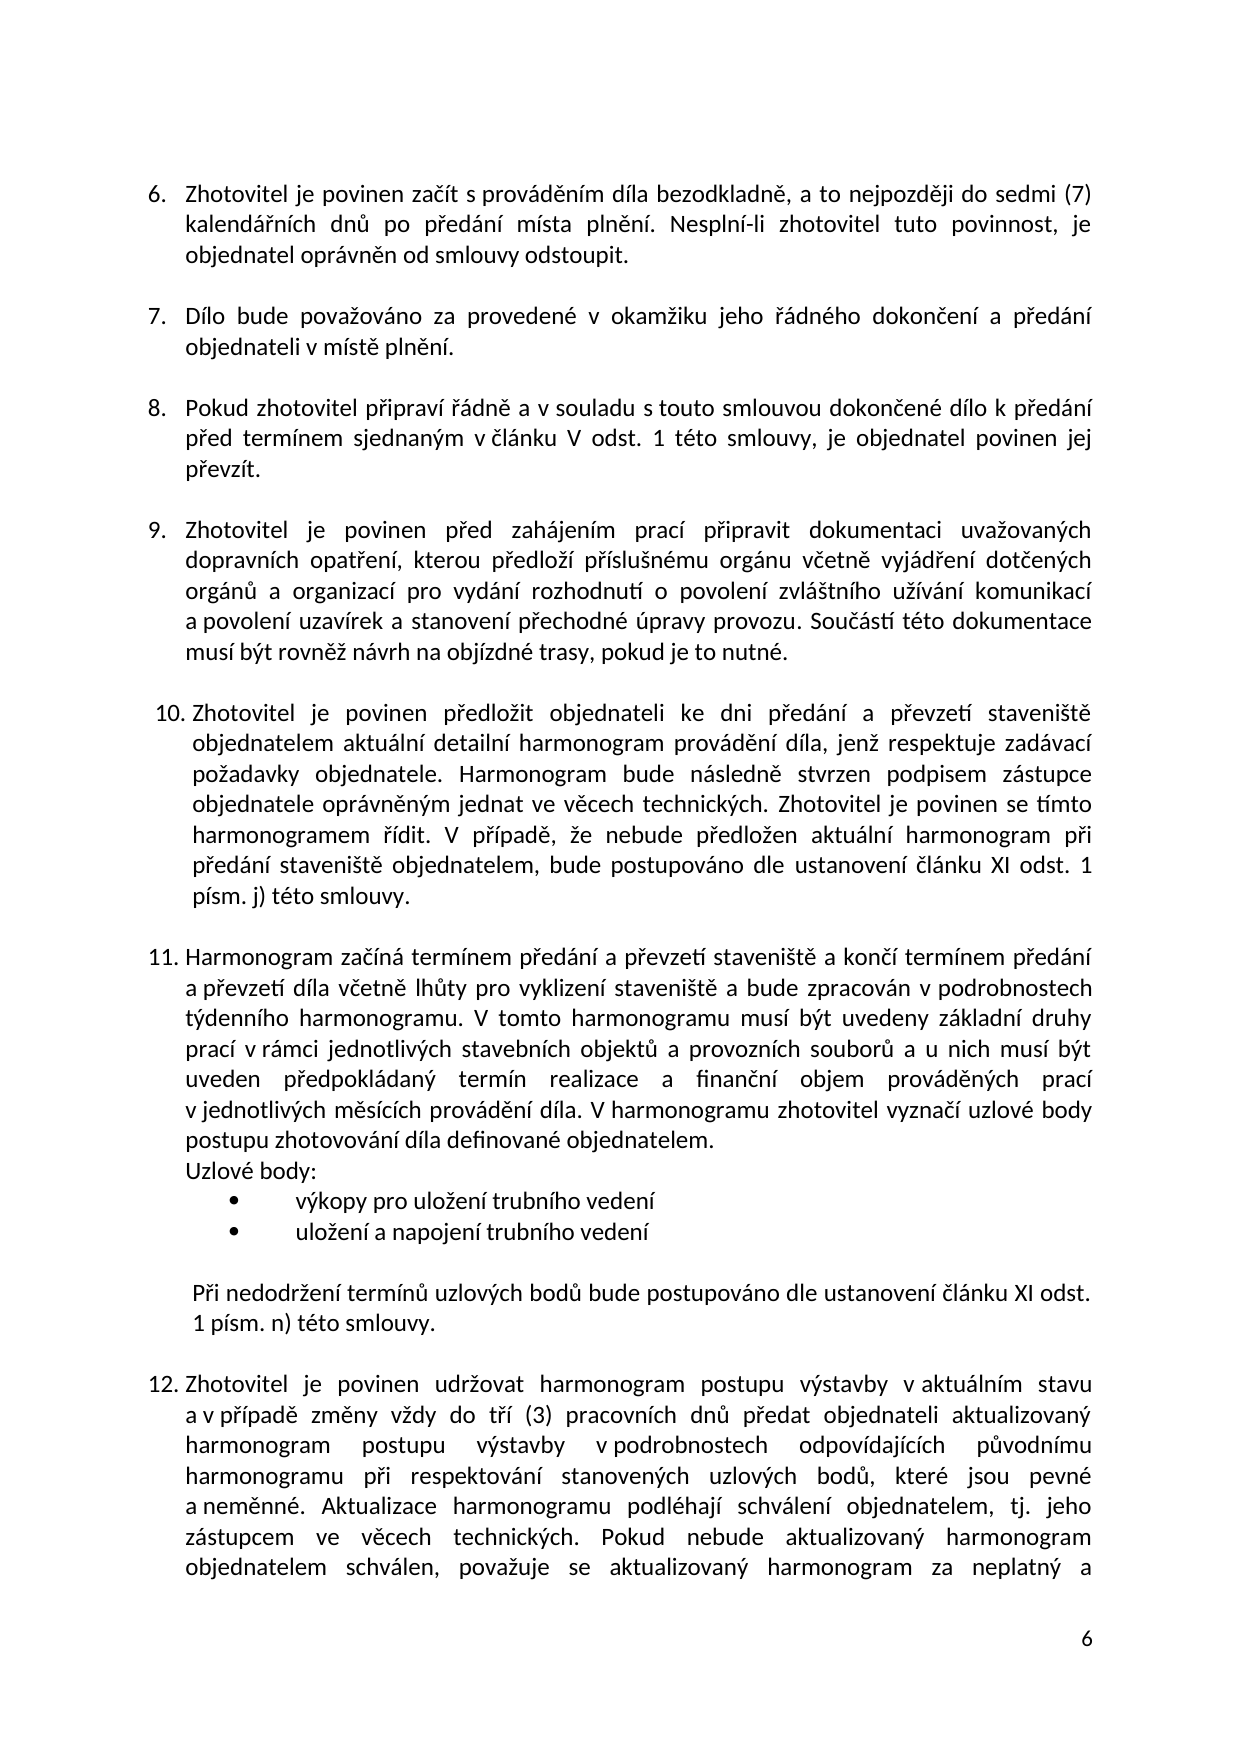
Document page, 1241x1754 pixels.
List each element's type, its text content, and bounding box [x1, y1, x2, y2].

list Pokud zhotovitel připraví řádně a v souladu s touto smlouvou dokončené dílo k předání před termínem sjednaným v článku V odst. 1 této smlouvy, je objednatel povinen jej převzít. [148, 392, 1093, 483]
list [148, 1368, 1093, 1582]
text Při nedodržení termínů uzlových bodů bude postupováno dle ustanovení článku XI odst. 1 písm. n) této smlouvy. [192, 1277, 1093, 1338]
list Harmonogram začíná termínem předání a převzetí staveniště a končí termínem předání a převzetí díla včetně lhůty pro vyklizení staveniště a bude zpracován v podrobnostech týdenního harmonogramu. V tomto harmonogramu musí být uvedeny základní druhy prací v rámci jednotlivých stavebních objektů a provozních souborů a u nich musí být uveden předpokládaný termín realizace a finanční objem prováděných prací v jednotlivých měsících provádění díla. V harmonogramu zhotovitel vyznačí uzlové body postupu zhotovování díla definované objednatelem. [148, 941, 1093, 1155]
list Zhotovitel je povinen před zahájením prací připravit dokumentaci uvažovaných dopravních opatření, kterou předloží příslušnému orgánu včetně vyjádření dotčených orgánů a organizací pro vydání rozhodnutí o povolení zvláštního užívání komunikací a povolení uzavírek a stanovení přechodné úpravy provozu. Součástí této dokumentace musí být rovněž návrh na objízdné trasy, pokud je to nutné. [148, 514, 1093, 666]
list výkopy pro uložení trubního vedení [223, 1185, 1093, 1216]
list Uzlové body: [185, 1155, 1093, 1185]
list Zhotovitel je povinen začít s prováděním díla bezodkladně, a to nejpozději do sedmi (7) kalendářních dnů po předání místa plnění. Nesplní-li zhotovitel tuto povinnost, je objednatel oprávněn od smlouvy odstoupit. [148, 178, 1093, 270]
list uložení a napojení trubního vedení [223, 1216, 1093, 1246]
list Dílo bude považováno za provedené v okamžiku jeho řádného dokončení a předání objednateli v místě plnění. [148, 300, 1093, 361]
list Zhotovitel je povinen předložit objednateli ke dni předání a převzetí staveniště objednatelem aktuální detailní harmonogram provádění díla, jenž respektuje zadávací požadavky objednatele. Harmonogram bude následně stvrzen podpisem zástupce objednatele oprávněným jednat ve věcech technických. Zhotovitel je povinen se tímto harmonogramem řídit. V případě, že nebude předložen aktuální harmonogram při předání staveniště objednatelem, bude postupováno dle ustanovení článku XI odst. 1 písm. j) této smlouvy. [154, 697, 1093, 911]
